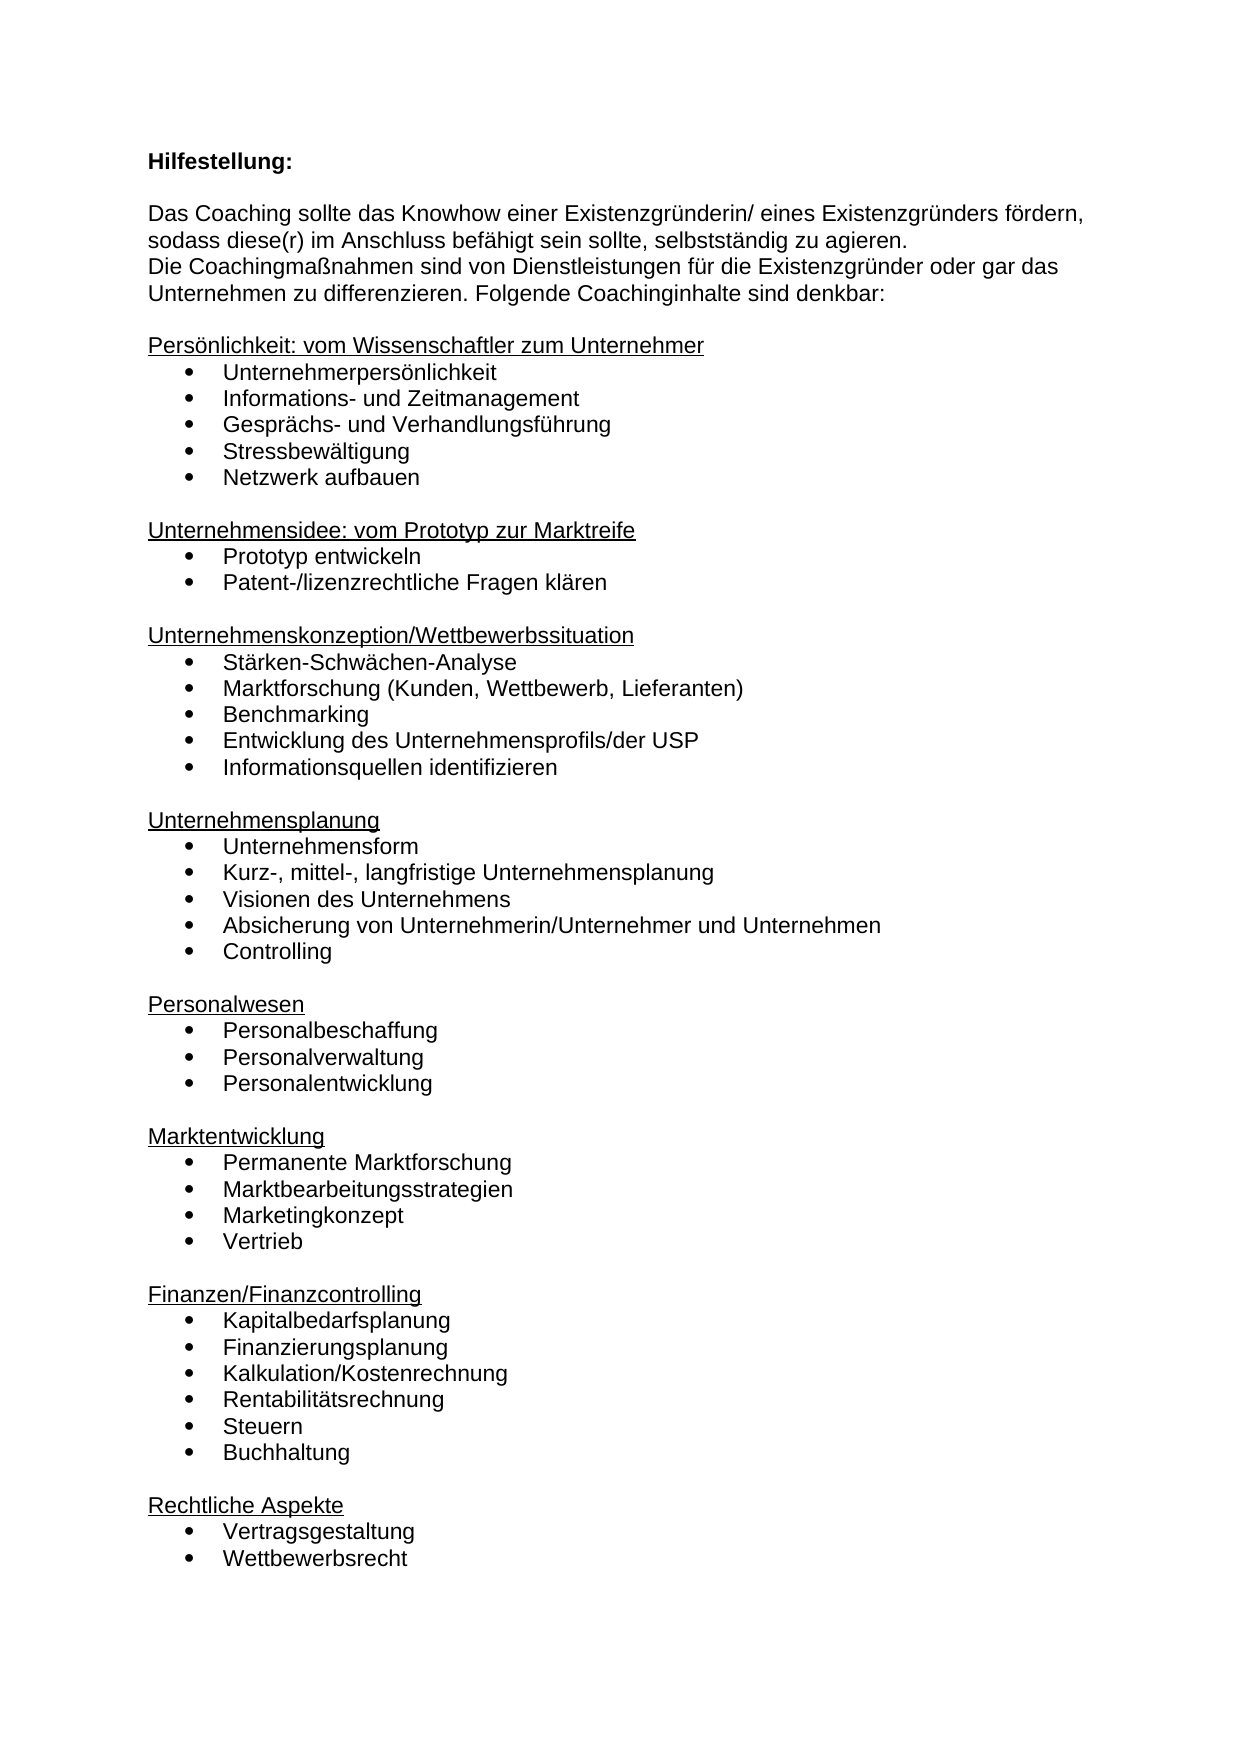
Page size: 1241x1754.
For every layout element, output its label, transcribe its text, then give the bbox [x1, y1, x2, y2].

list Kapitalbedarfsplanung [185, 1307, 1092, 1334]
text Hilfestellung: [148, 148, 1092, 174]
list Unternehmerpersönlichkeit [185, 358, 1092, 385]
text Unternehmensidee: vom Prototyp zur Marktreife [148, 517, 1092, 543]
text Die Coachingmaßnahmen sind von Dienstleistungen für die Existenzgründer oder gar das Unternehmen zu differenzieren. Folgende Coachinginhalte sind denkbar: [148, 253, 1092, 306]
list Unternehmensform [185, 833, 1092, 859]
list Visionen des Unternehmens [185, 886, 1092, 912]
list Permanente Marktforschung [185, 1149, 1092, 1176]
text Unternehmensplanung [148, 807, 1092, 833]
list Marketingkonzept [185, 1202, 1092, 1228]
list Personalentwicklung [185, 1070, 1092, 1096]
text Finanzen/Finanzcontrolling [148, 1281, 1092, 1307]
text Rechtliche Aspekte [148, 1492, 1092, 1518]
list Personalverwaltung [185, 1044, 1092, 1070]
list Entwicklung des Unternehmensprofils/der USP [185, 727, 1092, 754]
list Informations- und Zeitmanagement [185, 385, 1092, 411]
list Steuern [185, 1413, 1092, 1439]
list Wettbewerbsrecht [185, 1544, 1092, 1571]
list Buchhaltung [185, 1439, 1092, 1465]
list Benchmarking [185, 701, 1092, 727]
text Personalwesen [148, 991, 1092, 1017]
list Prototyp entwickeln [185, 543, 1092, 569]
list Informationsquellen identifizieren [185, 754, 1092, 780]
list Gesprächs- und Verhandlungsführung [185, 411, 1092, 438]
list Kalkulation/Kostenrechnung [185, 1360, 1092, 1386]
list Stärken-Schwächen-Analyse [185, 648, 1092, 675]
list Personalbeschaffung [185, 1017, 1092, 1044]
list Marktbearbeitungsstrategien [185, 1176, 1092, 1202]
list Rentabilitätsrechnung [185, 1386, 1092, 1413]
text Marktentwicklung [148, 1123, 1092, 1149]
text Das Coaching sollte das Knowhow einer Existenzgründerin/ eines Existenzgründers fördern, sodass diese(r) im Anschluss befähigt sein sollte, selbstständig zu agieren. [148, 200, 1092, 253]
list Controlling [185, 938, 1092, 965]
list Kurz-, mittel-, langfristige Unternehmensplanung [185, 859, 1092, 886]
list Patent-/lizenzrechtliche Fragen klären [185, 569, 1092, 596]
list Marktforschung (Kunden, Wettbewerb, Lieferanten) [185, 675, 1092, 701]
list Netzwerk aufbauen [185, 464, 1092, 490]
list Absicherung von Unternehmerin/Unternehmer und Unternehmen [185, 912, 1092, 938]
list Finanzierungsplanung [185, 1334, 1092, 1360]
list Vertrieb [185, 1228, 1092, 1254]
list Vertragsgestaltung [185, 1518, 1092, 1544]
list Stressbewältigung [185, 438, 1092, 464]
text Persönlichkeit: vom Wissenschaftler zum Unternehmer [148, 332, 1092, 358]
text Unternehmenskonzeption/Wettbewerbssituation [148, 622, 1092, 648]
